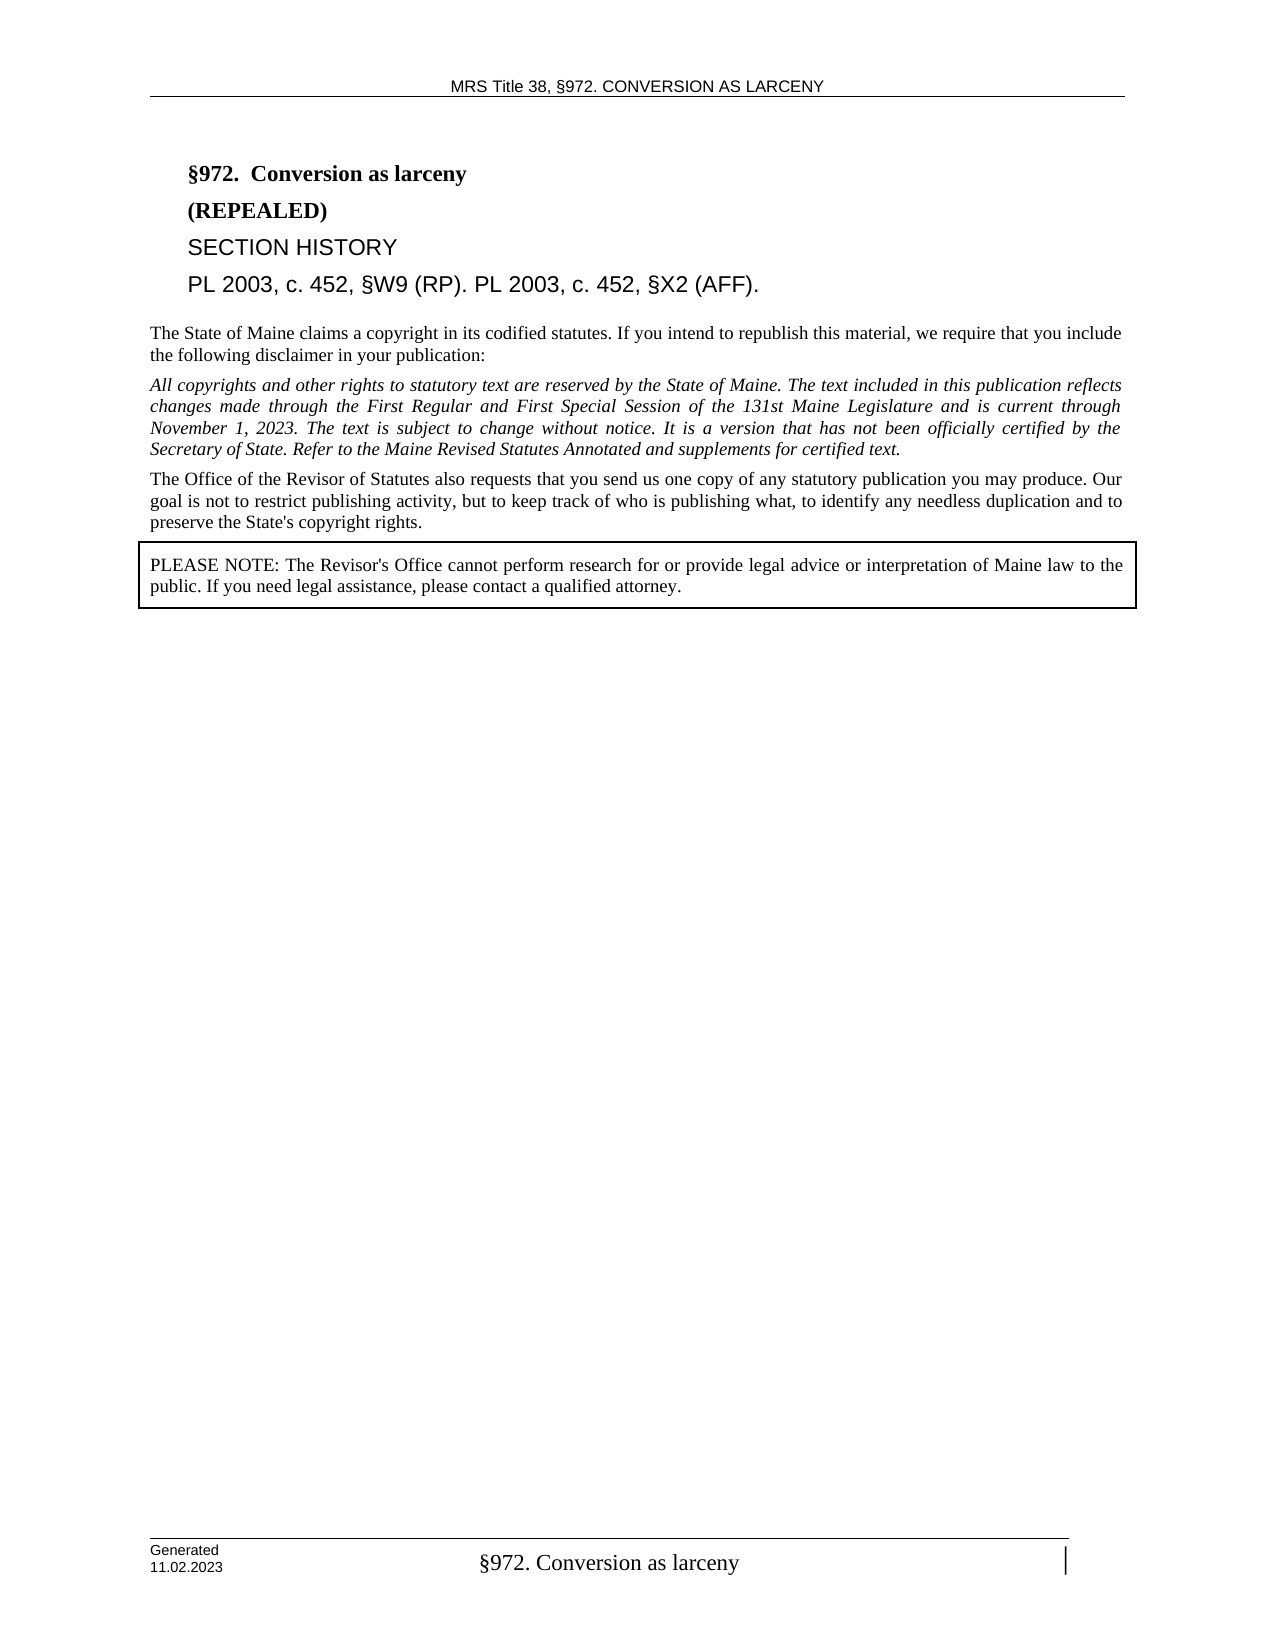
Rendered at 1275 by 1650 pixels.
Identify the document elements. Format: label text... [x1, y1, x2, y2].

text PL 2003, c. 452, §W9 (RP). PL 2003, c. 452, §X2 (AFF). [187, 271, 1125, 297]
text All copyrights and other rights to statutory text are reserved by the State of Maine. The text included in this publication reflects changes made through the First Regular and First Special Session of the 131st Maine Legislature and is current through November 1, 2023 . The text is subject to change without notice. It is a version that has not been officially certified by the Secretary of State. Refer to the Maine Revised Statutes Annotated and supplements for certified text. [150, 373, 1125, 460]
text The State of Maine claims a copyright in its codified statutes. If you intend to republish this material, we require that you include the following disclaimer in your publication: [150, 322, 1125, 365]
text PLEASE NOTE: The Revisor's Office cannot perform research for or provide legal advice or interpretation of Maine law to the public. If you need legal assistance, please contact a qualified attorney. [140, 543, 1135, 607]
text §972. Conversion as larceny [187, 160, 1125, 187]
text SECTION HISTORY [187, 234, 1125, 260]
text The Office of the Revisor of Statutes also requests that you send us one copy of any statutory publication you may produce. Our goal is not to restrict publishing activity, but to keep track of who is publishing what, to identify any needless duplication and to preserve the State's copyright rights. [150, 468, 1125, 533]
text (REPEALED) [187, 197, 1125, 223]
